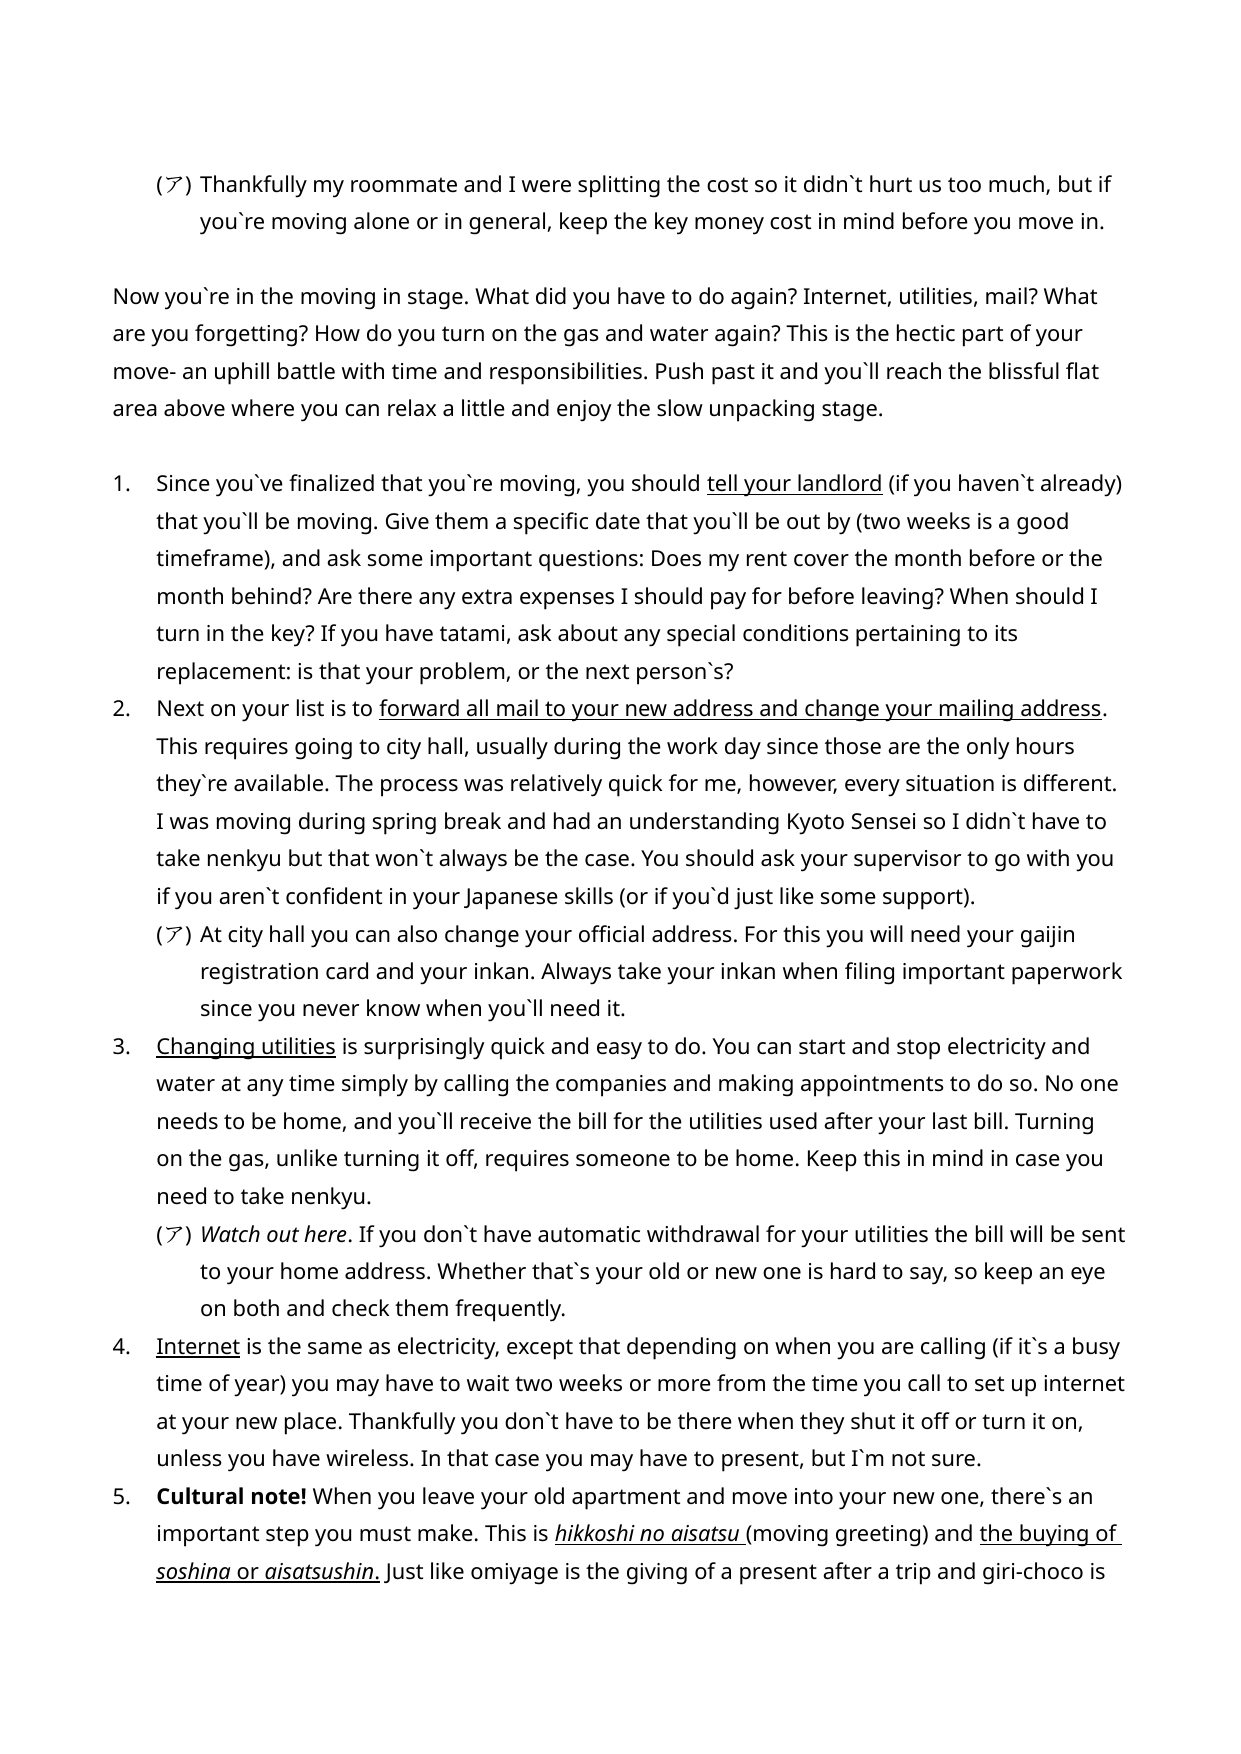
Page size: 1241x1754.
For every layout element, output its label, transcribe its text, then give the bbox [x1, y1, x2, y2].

list Changing utilities is surprisingly quick and easy to do. You can start and stop electricity and water at any time simply by calling the companies and making appointments to do so. No one needs to be home, and you`ll receive the bill for the utilities used after your last bill. Turning on the gas, unlike turning it off, requires someone to be home. Keep this in mind in case you need to take nenkyu. [112, 1027, 1128, 1214]
list Internet is the same as electricity, except that depending on when you are calling (if it`s a busy time of year) you may have to wait two weeks or more from the time you call to set up internet at your new place. Thankfully you don`t have to be there when they shut it off or turn it on, unless you have wireless. In that case you may have to present, but I`m not sure. [112, 1327, 1128, 1477]
list At city hall you can also change your official address. For this you will need your gaijin registration card and your inkan. Always take your inkan when filing important paperwork since you never know when you`ll need it. [156, 914, 1128, 1027]
list Watch out here. If you don`t have automatic withdrawal for your utilities the bill will be sent to your home address. Whether that`s your old or new one is hard to say, so keep an eye on both and check them frequently. [156, 1214, 1128, 1327]
list Since you`ve finalized that you`re moving, you should tell your landlord (if you haven`t already) that you`ll be moving. Give them a specific date that you`ll be out by (two weeks is a good timeframe), and ask some important questions: Does my rent cover the month before or the month behind? Are there any extra expenses I should pay for before leaving? When should I turn in the key? If you have tatami, ask about any special conditions pertaining to its replacement: is that your problem, or the next person`s? [112, 464, 1128, 689]
list Next on your list is to forward all mail to your new address and change your mailing address. This requires going to city hall, usually during the work day since those are the only hours they`re available. The process was relatively quick for me, however, every situation is different. I was moving during spring break and had an understanding Kyoto Sensei so I didn`t have to take nenkyu but that won`t always be the case. You should ask your supervisor to go with you if you aren`t confident in your Japanese skills (or if you`d just like some support). [112, 689, 1128, 914]
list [112, 1477, 1128, 1589]
list Thankfully my roommate and I were splitting the cost so it didn`t hurt us too much, but if you`re moving alone or in general, keep the key money cost in mind before you move in. [156, 164, 1128, 239]
text Now you`re in the moving in stage. What did you have to do again? Internet, utilities, mail? What are you forgetting? How do you turn on the gas and water again? This is the hectic part of your move- an uphill battle with time and responsibilities. Push past it and you`ll reach the blissful flat area above where you can relax a little and enjoy the slow unpacking stage. [112, 277, 1128, 427]
